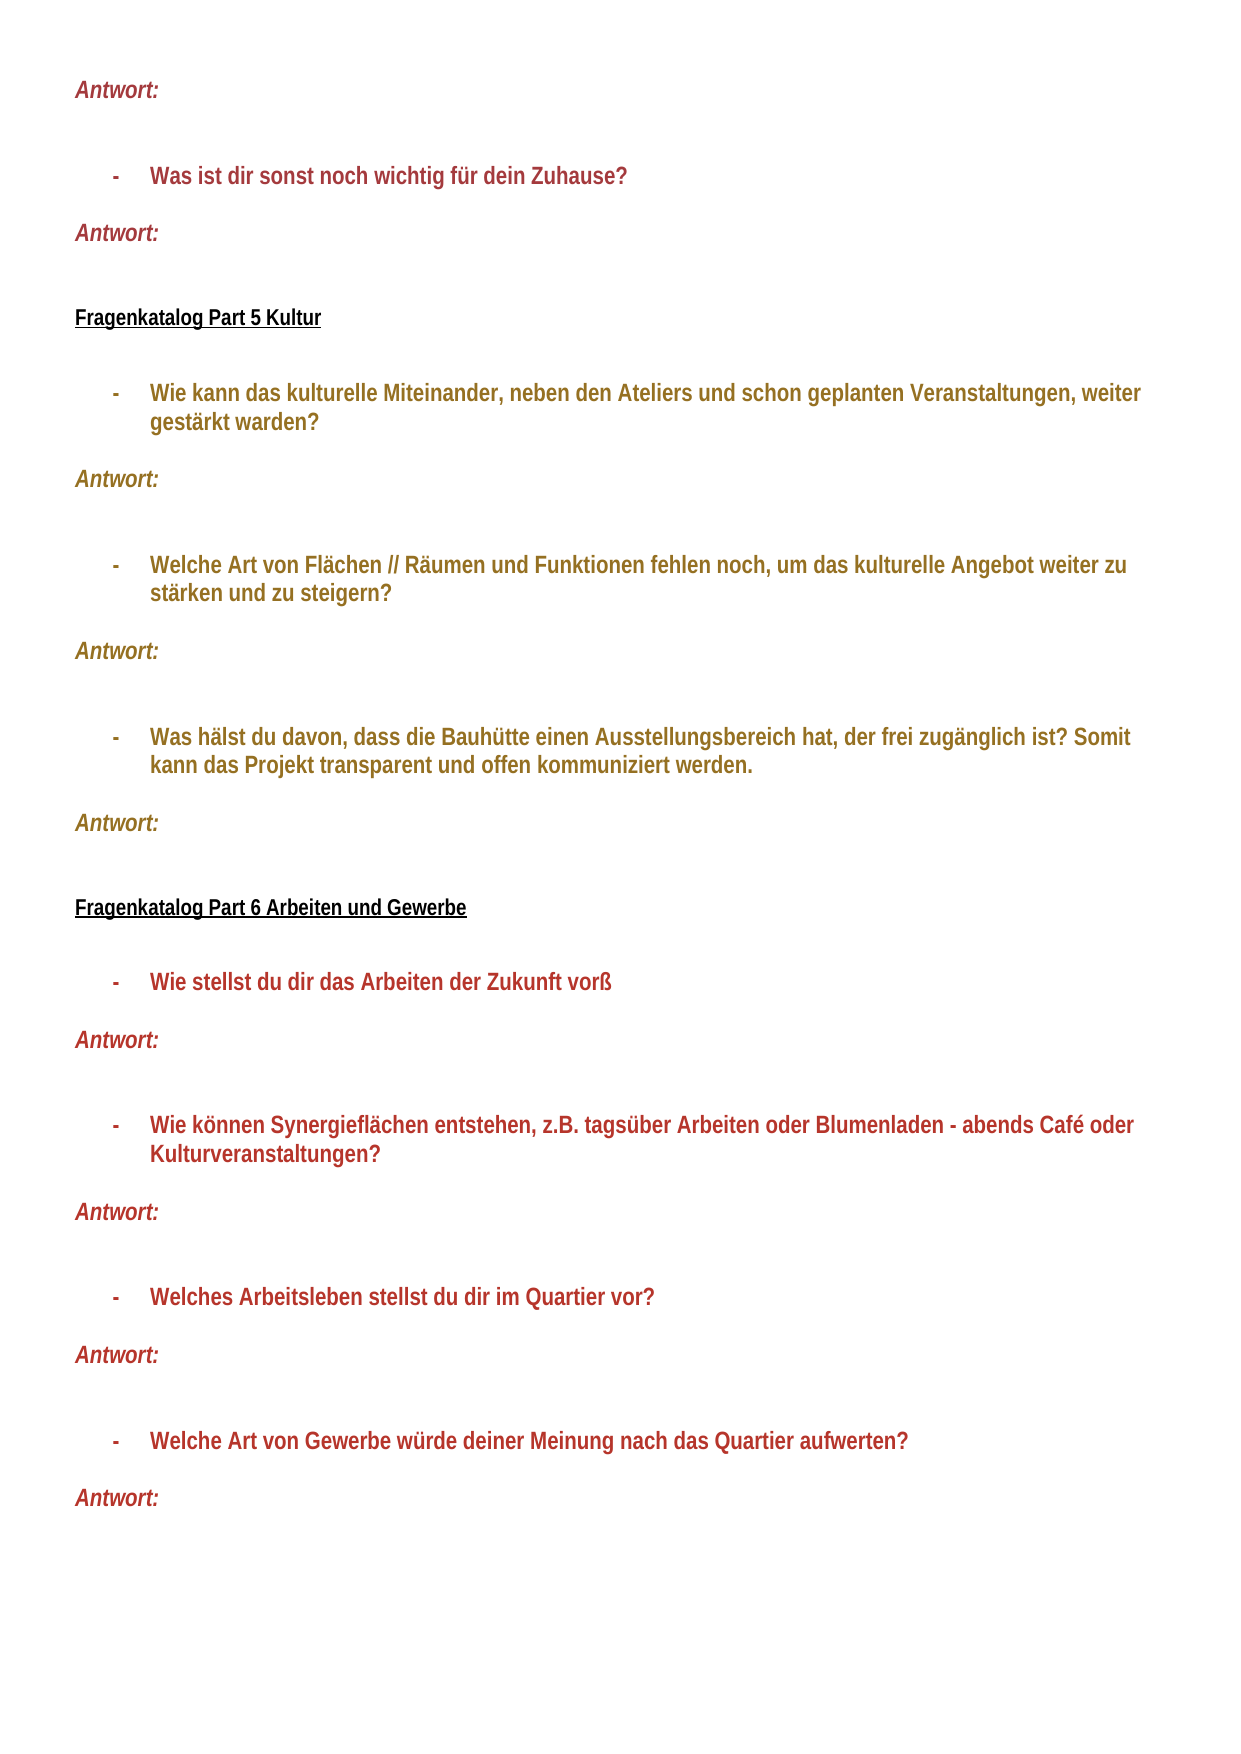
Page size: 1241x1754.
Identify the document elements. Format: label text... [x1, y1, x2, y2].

text Fragenkatalog Part 6 Arbeiten und Gewerbe [75, 893, 1165, 920]
text Fragenkatalog Part 5 Kultur [75, 304, 1165, 331]
text Antwort: [75, 1340, 1165, 1368]
text Antwort: [75, 464, 1165, 492]
text Antwort: [75, 808, 1165, 836]
text Antwort: [75, 1024, 1165, 1053]
list Welches Arbeitsleben stellst du dir im Quartier vor? [112, 1282, 1165, 1311]
list Wie kann das kulturelle Miteinander, neben den Ateliers und schon geplanten Veranstaltungen, weiter gestärkt warden? [112, 378, 1165, 435]
list Was ist dir sonst noch wichtig für dein Zuhause? [112, 161, 1165, 189]
list Was hälst du davon, dass die Bauhütte einen Ausstellungsbereich hat, der frei zugänglich ist? Somit kann das Projekt transparent und offen kommuniziert werden. [112, 722, 1165, 779]
text Antwort: [75, 1196, 1165, 1225]
list Welche Art von Flächen // Räumen und Funktionen fehlen noch, um das kulturelle Angebot weiter zu stärken und zu steigern? [112, 550, 1165, 607]
list Welche Art von Gewerbe würde deiner Meinung nach das Quartier aufwerten? [112, 1426, 1165, 1454]
text Antwort: [75, 75, 1165, 104]
list Wie können Synergieflächen entstehen, z.B. tagsüber Arbeiten oder Blumenladen - abends Café oder Kulturveranstaltungen? [112, 1111, 1165, 1168]
text Antwort: [75, 1483, 1165, 1512]
list Wie stellst du dir das Arbeiten der Zukunft vorß [112, 967, 1165, 996]
text Antwort: [75, 636, 1165, 664]
text Antwort: [75, 218, 1165, 247]
